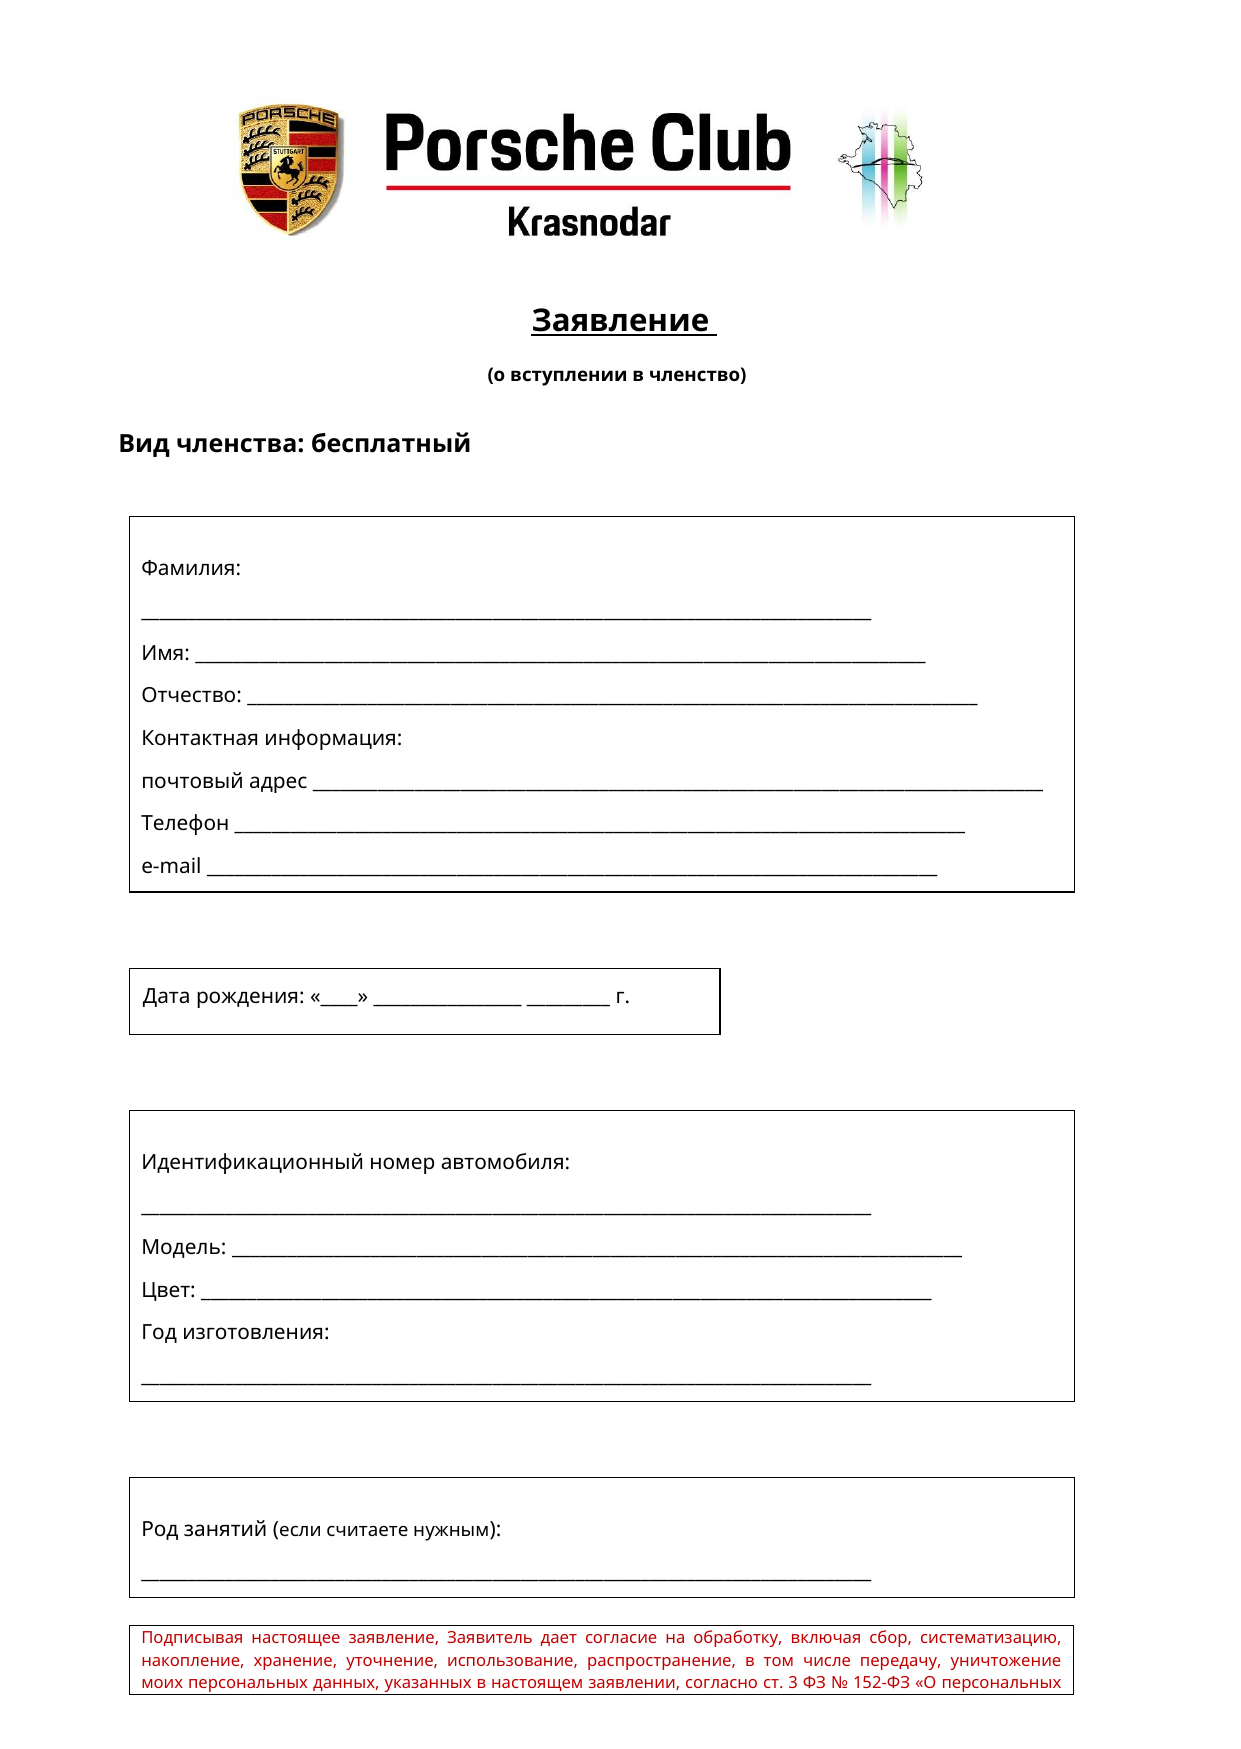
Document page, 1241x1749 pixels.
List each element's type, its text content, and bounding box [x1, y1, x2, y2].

table_cell [118, 1598, 1086, 1700]
table_header [118, 935, 732, 1035]
text Заявление [531, 298, 1152, 340]
text Вид членства: бесплатный [118, 426, 1152, 459]
text (о вступлении в членство) [487, 362, 1152, 387]
table_header [118, 1444, 1086, 1598]
picture [222, 87, 983, 251]
table_header [118, 1078, 1086, 1402]
table_header [118, 477, 1086, 893]
